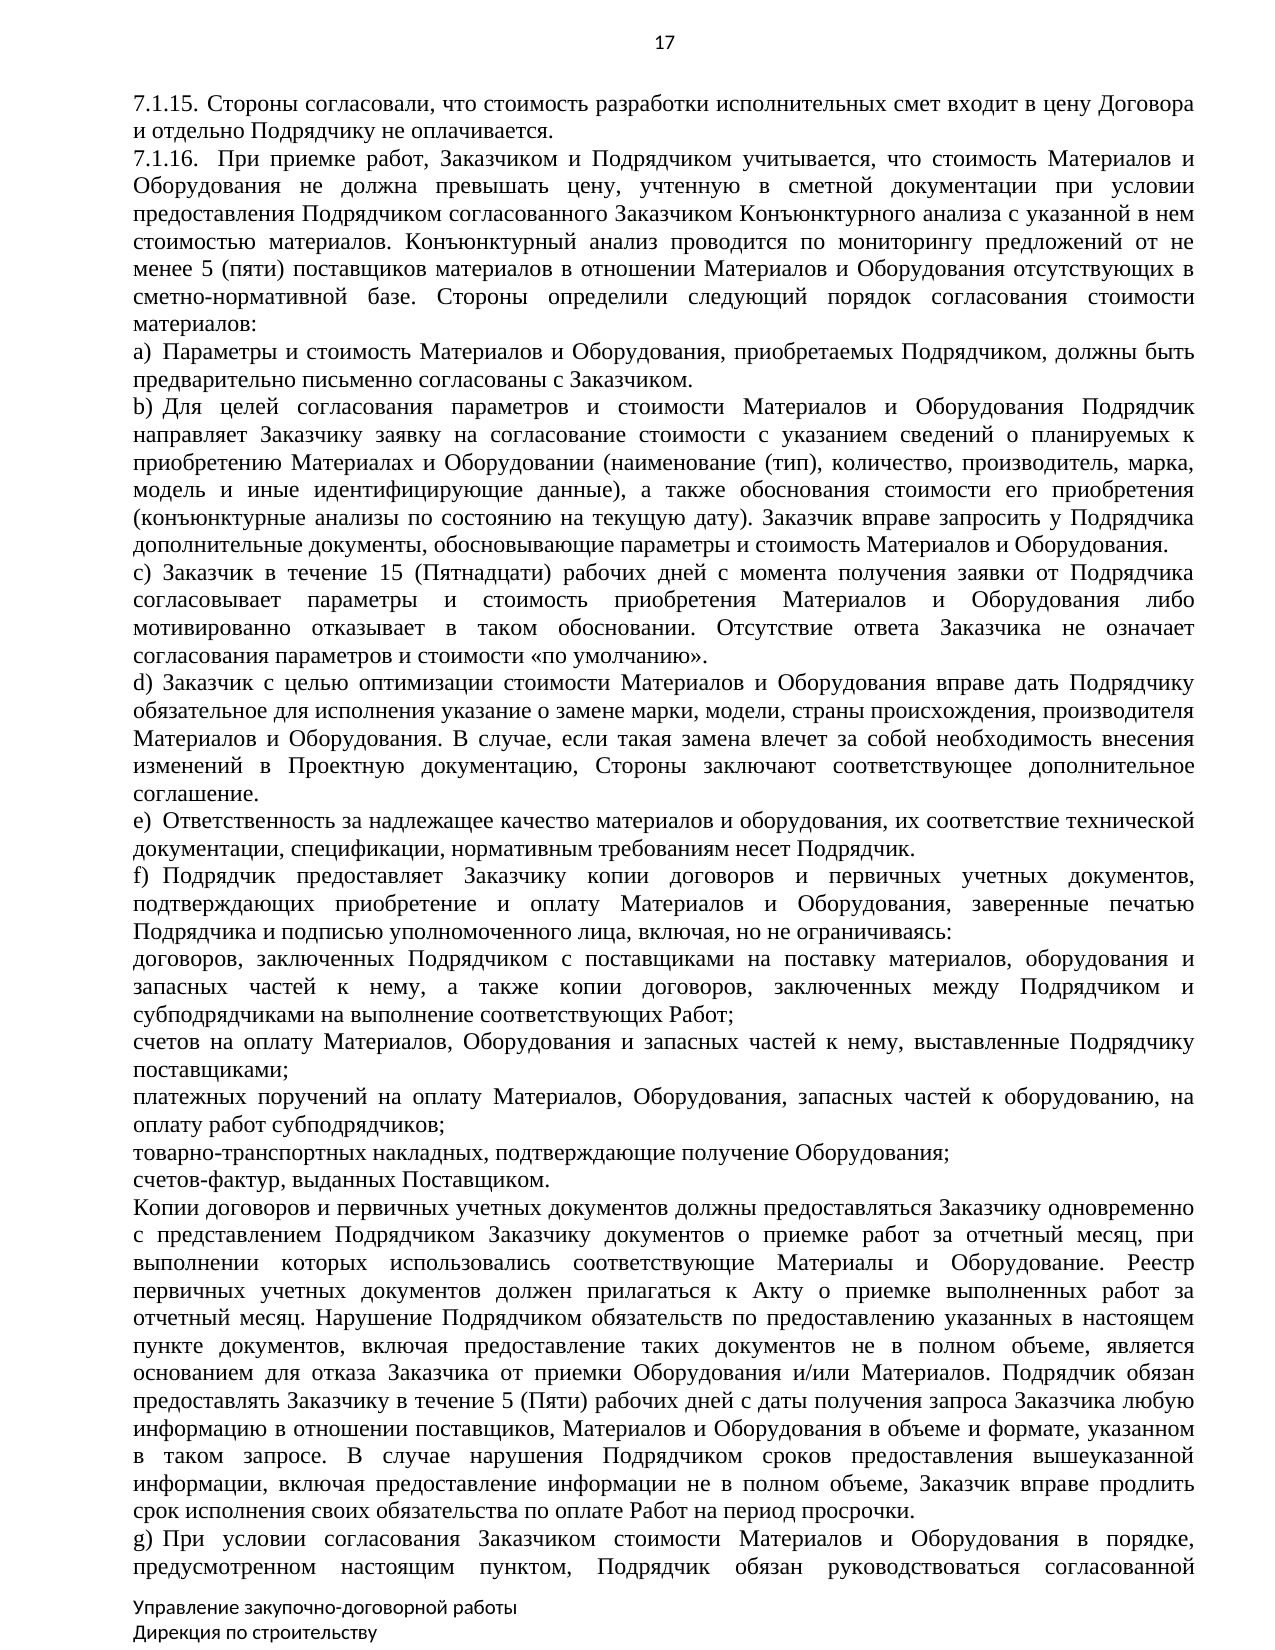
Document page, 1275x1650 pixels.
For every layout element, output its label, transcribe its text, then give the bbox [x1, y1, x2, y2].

list e) Ответственность за надлежащее качество материалов и оборудования, их соответствие технической документации, спецификации, нормативным требованиям несет Подрядчик. [133, 806, 1196, 862]
list f) Подрядчик предоставляет Заказчику копии договоров и первичных учетных документов, подтверждающих приобретение и оплату Материалов и Оборудования, заверенные печатью Подрядчика и подписью уполномоченного лица, включая, но не ограничиваясь: [133, 862, 1196, 944]
list счетов-фактур, выданных Поставщиком. [133, 1165, 1196, 1193]
list Копии договоров и первичных учетных документов должны предоставляться Заказчику одновременно с представлением Подрядчиком Заказчику документов о приемке работ за отчетный месяц, при выполнении которых использовались соответствующие Материалы и Оборудование. Реестр первичных учетных документов должен прилагаться к Акту о приемке выполненных работ за отчетный месяц. Нарушение Подрядчиком обязательств по предоставлению указанных в настоящем пункте документов, включая предоставление таких документов не в полном объеме, является основанием для отказа Заказчика от приемки Оборудования и/или Материалов. Подрядчик обязан предоставлять Заказчику в течение 5 (Пяти) рабочих дней с даты получения запроса Заказчика любую информацию в отношении поставщиков, Материалов и Оборудования в объеме и формате, указанном в таком запросе. В случае нарушения Подрядчиком сроков предоставления вышеуказанной информации, включая предоставление информации не в полном объеме, Заказчик вправе продлить срок исполнения своих обязательства по оплате Работ на период просрочки. [133, 1193, 1196, 1524]
list a) Параметры и стоимость Материалов и Оборудования, приобретаемых Подрядчиком, должны быть предварительно письменно согласованы с Заказчиком. [133, 337, 1196, 392]
list b) Для целей согласования параметров и стоимости Материалов и Оборудования Подрядчик направляет Заказчику заявку на согласование стоимости с указанием сведений о планируемых к приобретению Материалах и Оборудовании (наименование (тип), количество, производитель, марка, модель и иные идентифицирующие данные), а также обоснования стоимости его приобретения (конъюнктурные анализы по состоянию на текущую дату). Заказчик вправе запросить у Подрядчика дополнительные документы, обосновывающие параметры и стоимость Материалов и Оборудования. [133, 392, 1196, 558]
list договоров, заключенных Подрядчиком с поставщиками на поставку материалов, оборудования и запасных частей к нему, а также копии договоров, заключенных между Подрядчиком и субподрядчиками на выполнение соответствующих Работ; [133, 944, 1196, 1027]
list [133, 1524, 1196, 1579]
list платежных поручений на оплату Материалов, Оборудования, запасных частей к оборудованию, на оплату работ субподрядчиков; [133, 1082, 1196, 1138]
list d) Заказчик с целью оптимизации стоимости Материалов и Оборудования вправе дать Подрядчику обязательное для исполнения указание о замене марки, модели, страны происхождения, производителя Материалов и Оборудования. В случае, если такая замена влечет за собой необходимость внесения изменений в Проектную документацию, Стороны заключают соответствующее дополнительное соглашение. [133, 668, 1196, 806]
list При приемке работ, Заказчиком и Подрядчиком учитывается, что стоимость Материалов и Оборудования не должна превышать цену, учтенную в сметной документации при условии предоставления Подрядчиком согласованного Заказчиком Конъюнктурного анализа с указанной в нем стоимостью материалов. Конъюнктурный анализ проводится по мониторингу предложений от не менее 5 (пяти) поставщиков материалов в отношении Материалов и Оборудования отсутствующих в сметно-нормативной базе. Стороны определили следующий порядок согласования стоимости материалов: [133, 144, 1196, 337]
list счетов на оплату Материалов, Оборудования и запасных частей к нему, выставленные Подрядчику поставщиками; [133, 1027, 1196, 1082]
list c) Заказчик в течение 15 (Пятнадцати) рабочих дней с момента получения заявки от Подрядчика согласовывает параметры и стоимость приобретения Материалов и Оборудования либо мотивированно отказывает в таком обосновании. Отсутствие ответа Заказчика не означает согласования параметров и стоимости «по умолчанию». [133, 558, 1196, 668]
list товарно-транспортных накладных, подтверждающие получение Оборудования; [133, 1138, 1196, 1165]
list Стороны согласовали, что стоимость разработки исполнительных смет входит в цену Договора и отдельно Подрядчику не оплачивается. [133, 89, 1196, 144]
